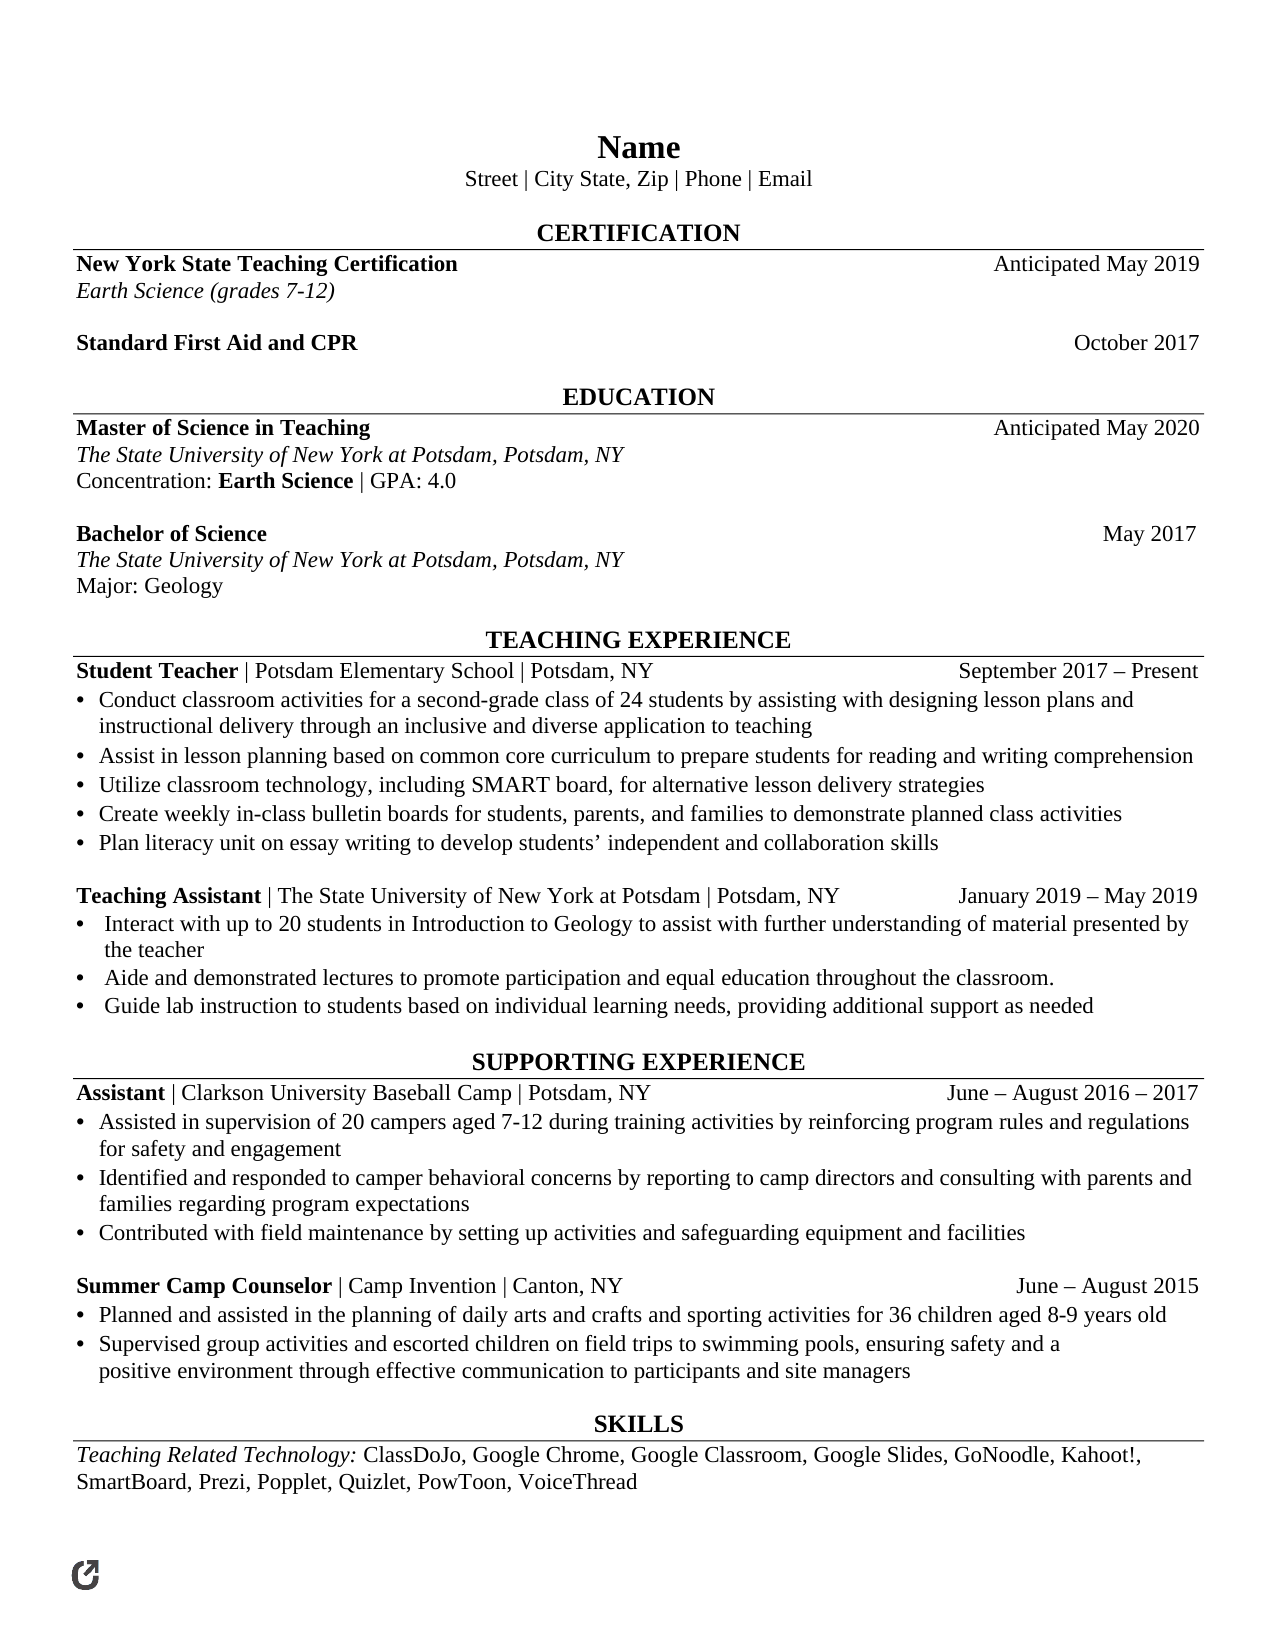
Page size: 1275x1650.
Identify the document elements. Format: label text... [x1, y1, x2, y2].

text Major: Geology [76, 572, 1214, 598]
text Student Teacher | Potsdam Elementary School | Potsdam, NY September 2017 – Present [76, 654, 1214, 683]
subtitle SUPPORTING EXPERIENCE [463, 1047, 814, 1076]
list Assist in lesson planning based on common core curriculum to prepare students for reading and writing comprehension [76, 742, 1214, 768]
text The State University of New York at Potsdam, Potsdam, NY [76, 546, 1214, 572]
text Earth Science (grades 7-12) [76, 277, 1214, 303]
list Plan literacy unit on essay writing to develop students’ independent and collaboration skills [76, 829, 1214, 855]
list Identified and responded to camper behavioral concerns by reporting to camp directors and consulting with parents and families regarding program expectations [76, 1164, 1193, 1217]
text Standard First Aid and CPR October 2017 [76, 329, 1214, 356]
subtitle CERTIFICATION [463, 218, 814, 247]
text Concentration: Earth Science | GPA: 4.0 [76, 467, 1214, 493]
text The State University of New York at Potsdam, Potsdam, NY [76, 441, 1214, 467]
list Interact with up to 20 students in Introduction to Geology to assist with further understanding of material presented by the teacher [76, 909, 1190, 962]
list Create weekly in-class bulletin boards for students, parents, and families to demonstrate planned class activities [76, 799, 1214, 826]
text Master of Science in Teaching Anticipated May 2020 [76, 411, 1214, 441]
subtitle SKILLS [463, 1409, 814, 1438]
list Planned and assisted in the planning of daily arts and crafts and sporting activities for 36 children aged 8-9 years old [76, 1301, 1214, 1327]
subtitle TEACHING EXPERIENCE [463, 625, 814, 654]
text Bachelor of Science May 2017 [76, 519, 1214, 546]
list Contributed with field maintenance by setting up activities and safeguarding equipment and facilities [76, 1219, 1214, 1246]
text Summer Camp Counselor | Camp Invention | Canton, NY June – August 2015 [76, 1272, 1214, 1298]
text Assistant | Clarkson University Baseball Camp | Potsdam, NY June – August 2016 – 2017 [76, 1076, 1214, 1106]
list Assisted in supervision of 20 campers aged 7-12 during training activities by reinforcing program rules and regulations for safety and engagement [76, 1108, 1191, 1161]
picture [71, 1560, 99, 1590]
list Conduct classroom activities for a second-grade class of 24 students by assisting with designing lesson plans and instructional delivery through an inclusive and diverse application to teaching [76, 686, 1135, 739]
subtitle EDUCATION [463, 382, 814, 411]
list Guide lab instruction to students based on individual learning needs, providing additional support as needed [76, 992, 1214, 1018]
list Supervised group activities and escorted children on field trips to swimming pools, ensuring safety and a positive environment through effective communication to participants and site managers [76, 1330, 1138, 1383]
title Name [463, 128, 814, 166]
text Teaching Assistant | The State University of New York at Potsdam | Potsdam, NY January 2019 – May 2019 [76, 882, 1214, 908]
text Street | City State, Zip | Phone | Email [463, 166, 814, 192]
list Utilize classroom technology, including SMART board, for alternative lesson delivery strategies [76, 771, 1214, 797]
list Aide and demonstrated lectures to promote participation and equal education throughout the classroom. [76, 964, 1214, 991]
text Teaching Related Technology: ClassDoJo, Google Chrome, Google Classroom, Google Slides, GoNoodle, Kahoot!, SmartBoard, Prezi, Popplet, Quizlet, PowToon, VoiceThread [76, 1438, 1144, 1494]
text New York State Teaching Certification Anticipated May 2019 [76, 247, 1214, 277]
